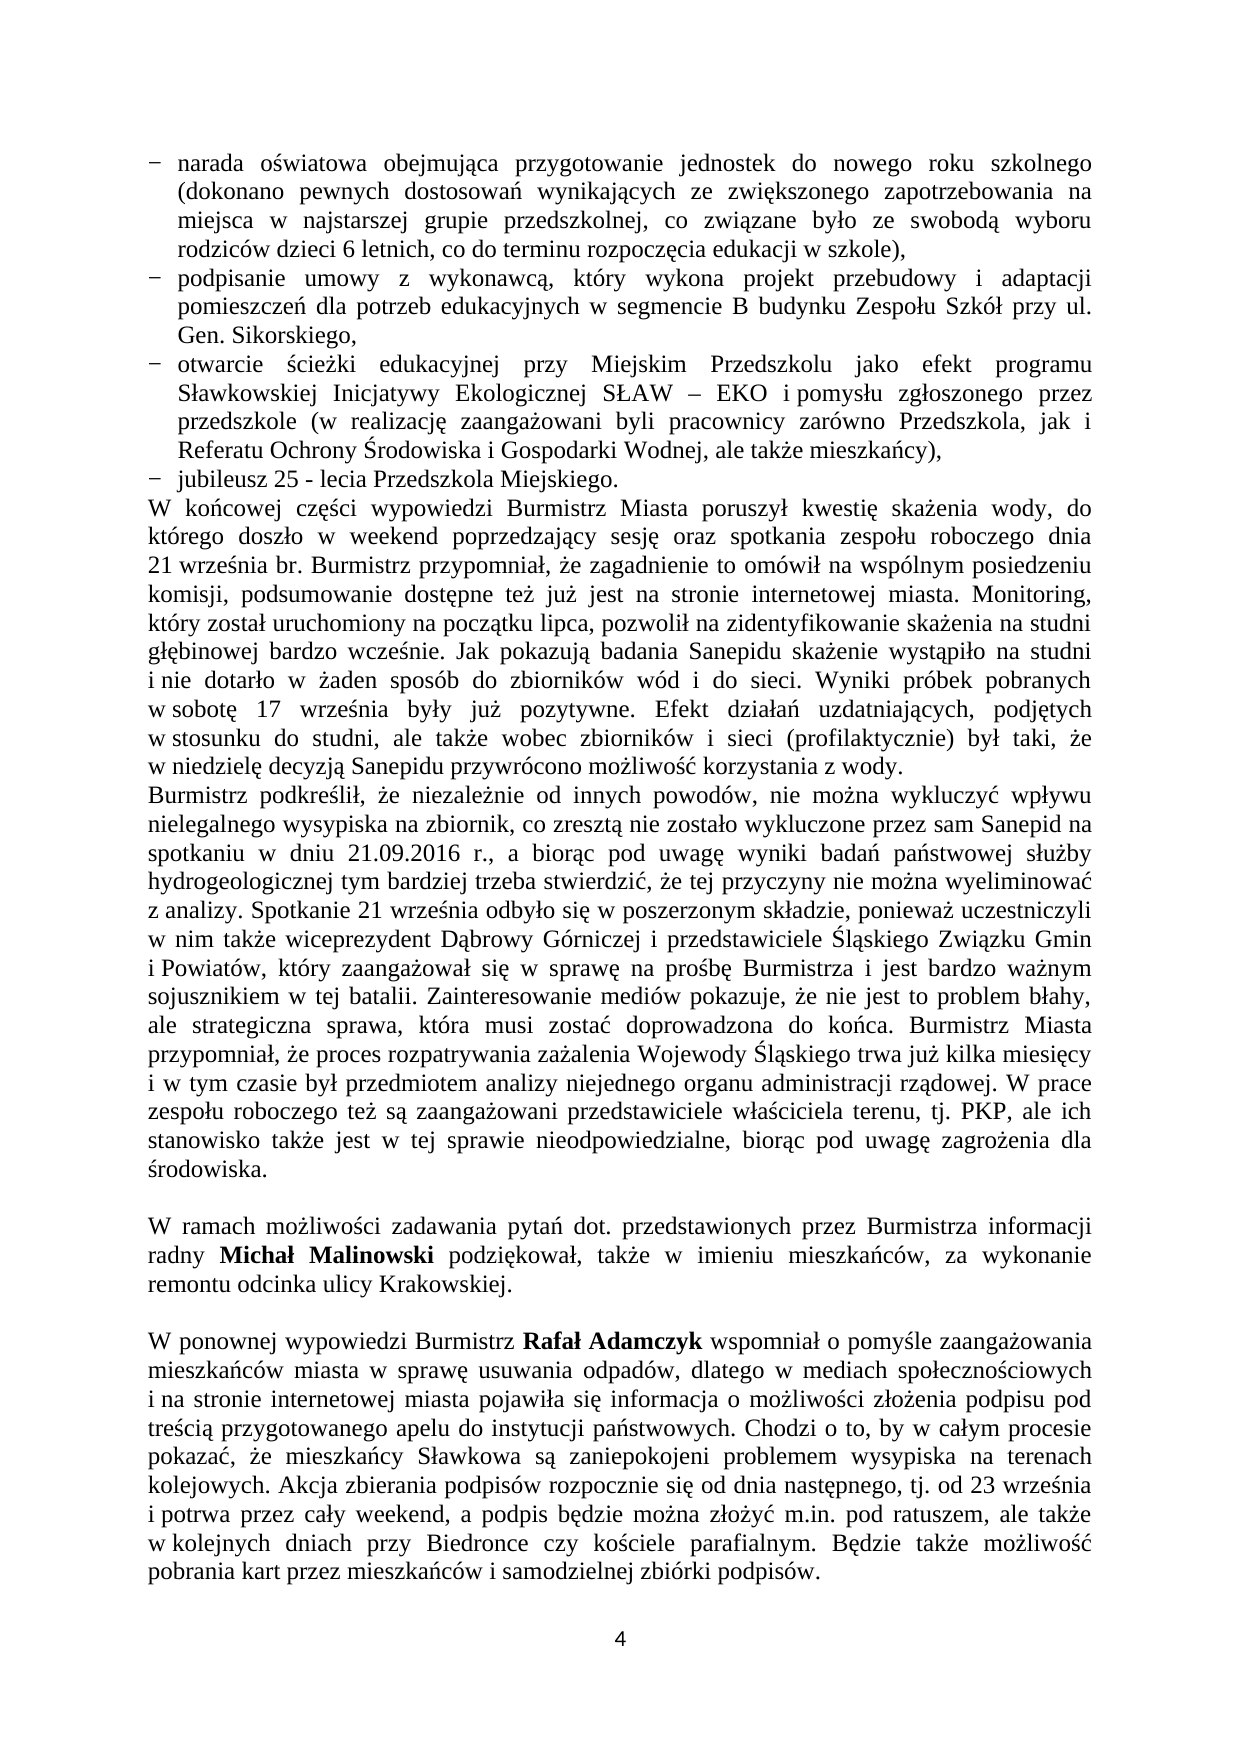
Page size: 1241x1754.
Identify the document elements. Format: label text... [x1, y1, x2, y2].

list jubileusz 25 - lecia Przedszkola Miejskiego. [148, 464, 1093, 493]
text W ponownej wypowiedzi Burmistrz Rafał Adamczyk wspomniał o pomyśle zaangażowania mieszkańców miasta w sprawę usuwania odpadów, dlatego w mediach społecznościowych i na stronie internetowej miasta pojawiła się informacja o możliwości złożenia podpisu pod treścią przygotowanego apelu do instytucji państwowych. Chodzi o to, by w całym procesie pokazać, że mieszkańcy Sławkowa są zaniepokojeni problemem wysypiska na terenach kolejowych. Akcja zbierania podpisów rozpocznie się od dnia następnego, tj. od 23 września i potrwa przez cały weekend, a podpis będzie można złożyć m.in. pod ratuszem, ale także w kolejnych dniach przy Biedronce czy kościele parafialnym. Będzie także możliwość pobrania kart przez mieszkańców i samodzielnej zbiórki podpisów. [148, 1326, 1093, 1585]
text Burmistrz podkreślił, że niezależnie od innych powodów, nie można wykluczyć wpływu nielegalnego wysypiska na zbiornik, co zresztą nie zostało wykluczone przez sam Sanepid na spotkaniu w dniu 21.09.2016 r., a biorąc pod uwagę wyniki badań państwowej służby hydrogeologicznej tym bardziej trzeba stwierdzić, że tej przyczyny nie można wyeliminować z analizy. Spotkanie 21 września odbyło się w poszerzonym składzie, ponieważ uczestniczyli w nim także wiceprezydent Dąbrowy Górniczej i przedstawiciele Śląskiego Związku Gmin i Powiatów, który zaangażował się w sprawę na prośbę Burmistrza i jest bardzo ważnym sojusznikiem w tej batalii. Zainteresowanie mediów pokazuje, że nie jest to problem błahy, ale strategiczna sprawa, która musi zostać doprowadzona do końca. Burmistrz Miasta przypomniał, że proces rozpatrywania zażalenia Wojewody Śląskiego trwa już kilka miesięcy i w tym czasie był przedmiotem analizy niejednego organu administracji rządowej. W prace zespołu roboczego też są zaangażowani przedstawiciele właściciela terenu, tj. PKP, ale ich stanowisko także jest w tej sprawie nieodpowiedzialne, biorąc pod uwagę zagrożenia dla środowiska. [148, 780, 1093, 1183]
text W ramach możliwości zadawania pytań dot. przedstawionych przez Burmistrza informacji radny Michał Malinowski podziękował, także w imieniu mieszkańców, za wykonanie remontu odcinka ulicy Krakowskiej. [148, 1211, 1093, 1298]
list otwarcie ścieżki edukacyjnej przy Miejskim Przedszkolu jako efekt programu Sławkowskiej Inicjatywy Ekologicznej SŁAW – EKO i pomysłu zgłoszonego przez przedszkole (w realizację zaangażowani byli pracownicy zarówno Przedszkola, jak i Referatu Ochrony Środowiska i Gospodarki Wodnej, ale także mieszkańcy), [148, 349, 1093, 464]
text W końcowej części wypowiedzi Burmistrz Miasta poruszył kwestię skażenia wody, do którego doszło w weekend poprzedzający sesję oraz spotkania zespołu roboczego dnia 21 września br. Burmistrz przypomniał, że zagadnienie to omówił na wspólnym posiedzeniu komisji, podsumowanie dostępne też już jest na stronie internetowej miasta. Monitoring, który został uruchomiony na początku lipca, pozwolił na zidentyfikowanie skażenia na studni głębinowej bardzo wcześnie. Jak pokazują badania Sanepidu skażenie wystąpiło na studni i nie dotarło w żaden sposób do zbiorników wód i do sieci. Wyniki próbek pobranych w sobotę 17 września były już pozytywne. Efekt działań uzdatniających, podjętych w stosunku do studni, ale także wobec zbiorników i sieci (profilaktycznie) był taki, że w niedzielę decyzją Sanepidu przywrócono możliwość korzystania z wody. [148, 493, 1093, 780]
list podpisanie umowy z wykonawcą, który wykona projekt przebudowy i adaptacji pomieszczeń dla potrzeb edukacyjnych w segmencie B budynku Zespołu Szkół przy ul. Gen. Sikorskiego, [148, 263, 1093, 349]
list narada oświatowa obejmująca przygotowanie jednostek do nowego roku szkolnego (dokonano pewnych dostosowań wynikających ze zwiększonego zapotrzebowania na miejsca w najstarszej grupie przedszkolnej, co związane było ze swobodą wyboru rodziców dzieci 6 letnich, co do terminu rozpoczęcia edukacji w szkole), [148, 148, 1093, 263]
